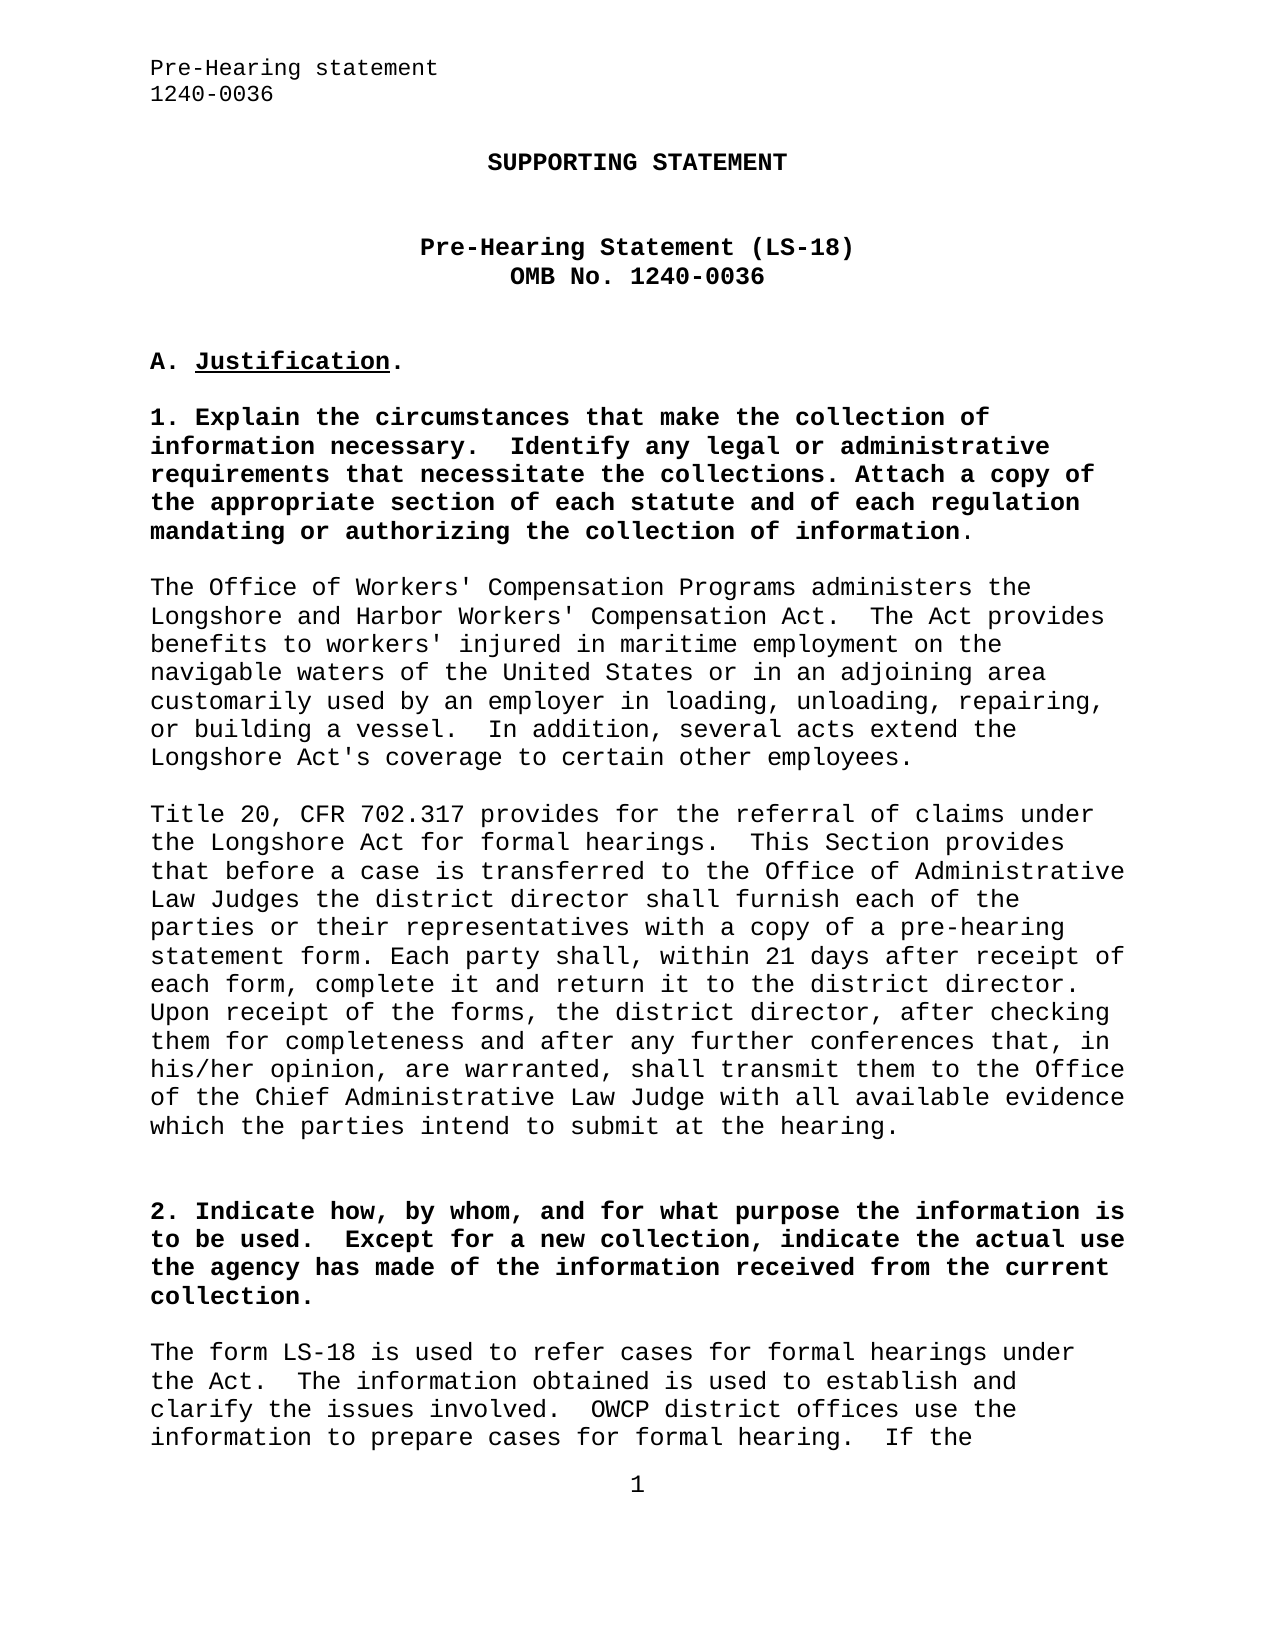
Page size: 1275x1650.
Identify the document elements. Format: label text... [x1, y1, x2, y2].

text 1. Explain the circumstances that make the collection of information necessary. Identify any legal or administrative requirements that necessitate the collections. Attach a copy of the appropriate section of each statute and of each regulation mandating or authorizing the collection of information. [150, 405, 1125, 547]
text OMB No. 1240-0036 [150, 263, 1125, 292]
text 2. Indicate how, by whom, and for what purpose the information is to be used. Except for a new collection, indicate the actual use the agency has made of the information received from the current collection. [150, 1198, 1125, 1312]
text SUPPORTING STATEMENT [150, 150, 1125, 178]
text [150, 1340, 1125, 1453]
text The Office of Workers' Compensation Programs administers the Longshore and Harbor Workers' Compensation Act. The Act provides benefits to workers' injured in maritime employment on the navigable waters of the United States or in an adjoining area customarily used by an employer in loading, unloading, repairing, or building a vessel. In addition, several acts extend the Longshore Act's coverage to certain other employees. [150, 575, 1125, 773]
text Pre-Hearing Statement (LS-18) [150, 235, 1125, 263]
text A. Justification. [150, 348, 1125, 377]
text Title 20, CFR 702.317 provides for the referral of claims under the Longshore Act for formal hearings. This Section provides that before a case is transferred to the Office of Administrative Law Judges the district director shall furnish each of the parties or their representatives with a copy of a pre-hearing statement form. Each party shall, within 21 days after receipt of each form, complete it and return it to the district director. Upon receipt of the forms, the district director, after checking them for completeness and after any further conferences that, in his/her opinion, are warranted, shall transmit them to the Office of the Chief Administrative Law Judge with all available evidence which the parties intend to submit at the hearing. [150, 802, 1125, 1142]
